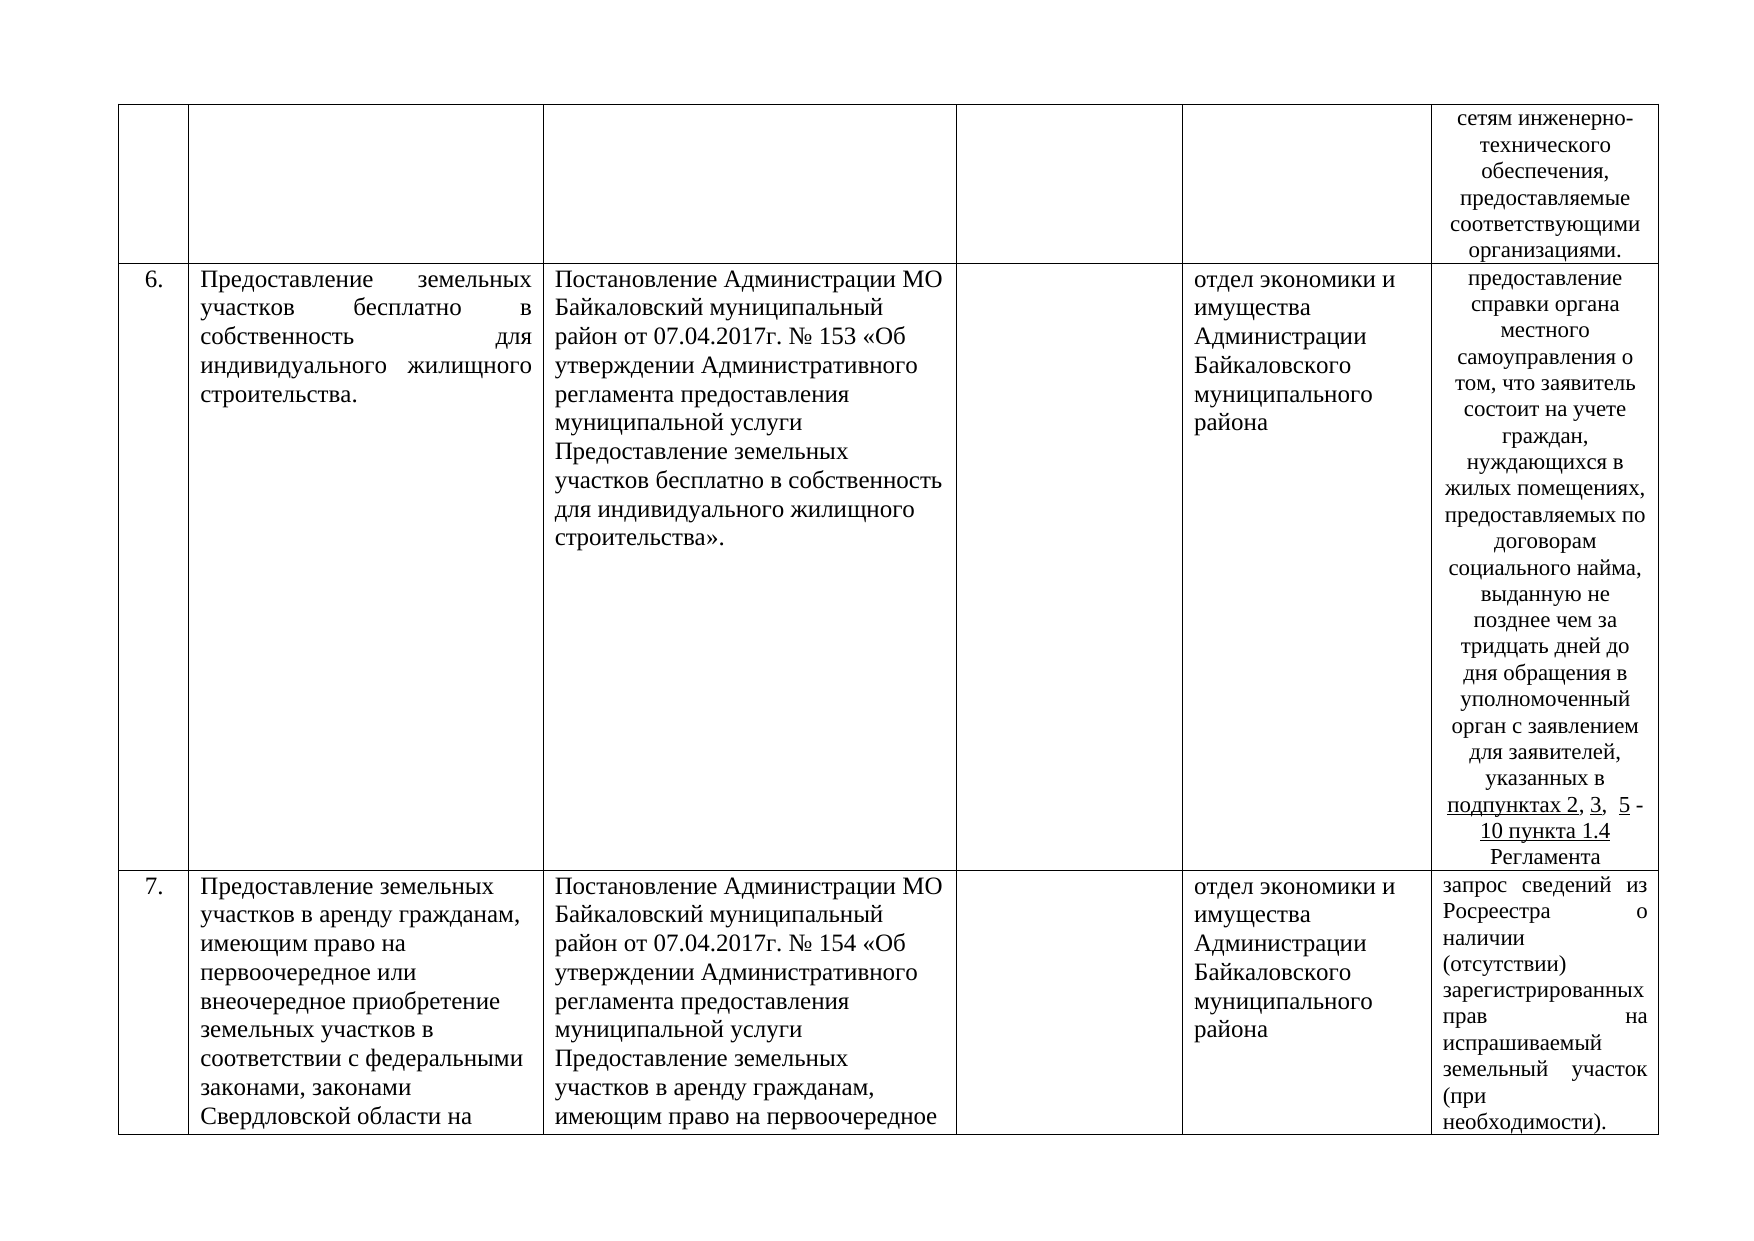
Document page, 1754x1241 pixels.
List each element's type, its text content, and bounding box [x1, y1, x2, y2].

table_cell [189, 105, 543, 263]
table_cell [957, 105, 1182, 263]
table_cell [1183, 871, 1431, 1134]
table_cell [957, 264, 1182, 870]
table_cell 7. [119, 871, 188, 1134]
table_cell 5. [119, 105, 188, 263]
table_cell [1432, 105, 1658, 263]
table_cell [189, 871, 543, 1134]
table_cell 6. [119, 264, 188, 870]
table_cell Предоставление земельных участков бесплатно в собственность для индивидуального жилищного строительства. [189, 264, 543, 870]
table_cell [957, 871, 1182, 1134]
table_cell отдел экономики и имущества Администрации Байкаловского муниципального района [1183, 264, 1431, 870]
table_cell Постановление Администрации МО Байкаловский муниципальный район от 07.04.2017г. № 153 «Об утверждении Административного регламента предоставления муниципальной услуги Предоставление земельных участков бесплатно в собственность для индивидуального жилищного строительства». [544, 264, 956, 870]
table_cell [544, 871, 956, 1134]
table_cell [1432, 871, 1658, 1134]
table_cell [1183, 105, 1431, 263]
table_cell предоставление справки органа местного самоуправления о том, что заявитель состоит на учете граждан, нуждающихся в жилых помещениях, предоставляемых по договорам социального найма, выданную не позднее чем за тридцать дней до дня обращения в уполномоченный орган с заявлением для заявителей, указанных в подпунктах 2, 3, 5 - 10 пункта 1.4 Регламента [1432, 264, 1658, 870]
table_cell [544, 105, 956, 263]
